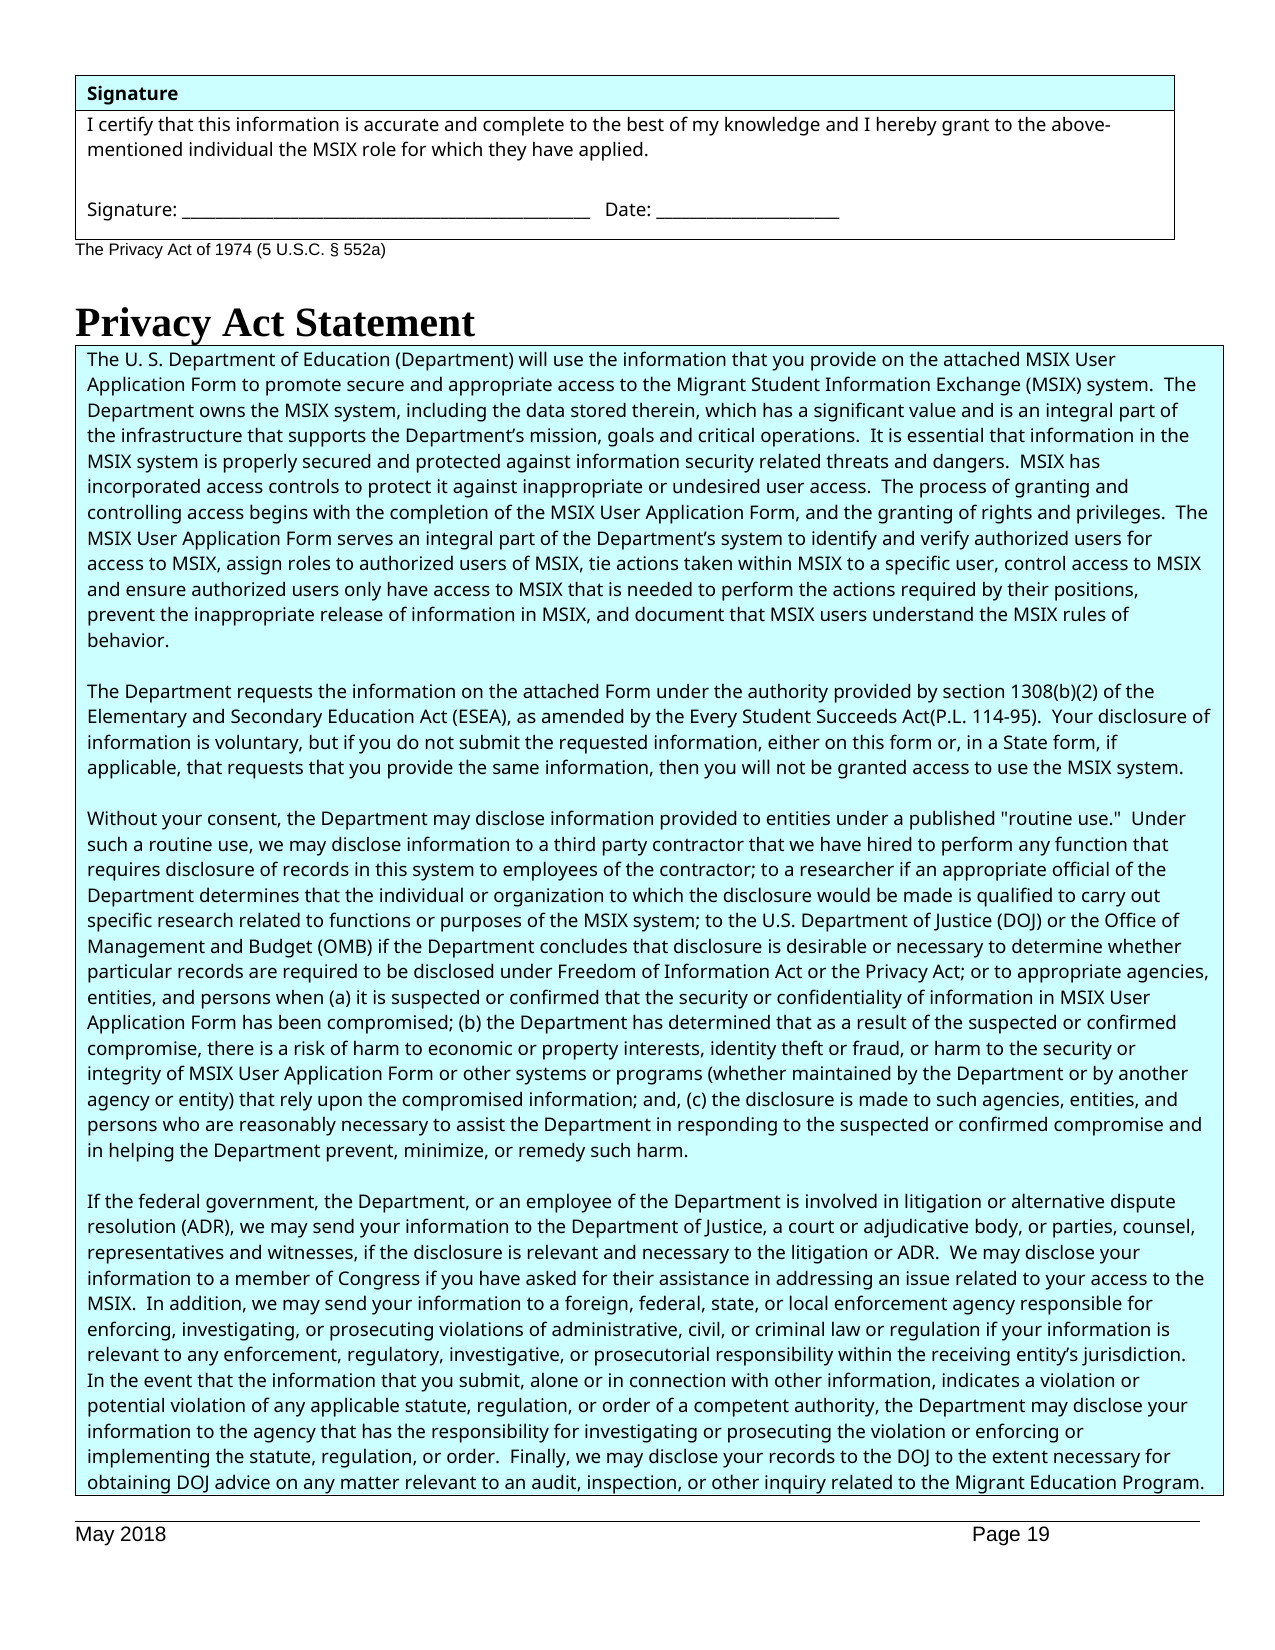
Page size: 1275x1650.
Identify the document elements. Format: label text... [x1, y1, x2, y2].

table_cell Signature [76, 76, 1174, 110]
text The Privacy Act of 1974 (5 U.S.C. § 552a) [75, 240, 1200, 259]
text Privacy Act Statement [75, 297, 1200, 345]
table_cell I certify that this information is accurate and complete to the best of my knowledge and I hereby grant to the above-mentioned individual the MSIX role for which they have applied. Signature: _________________________________________________ Date: ______________________ [76, 111, 1174, 239]
table_header The U. S. Department of Education (Department) will use the information that you provide on the attached MSIX User Application Form to promote secure and appropriate access to the Migrant Student Information Exchange (MSIX) system. The Department owns the MSIX system, including the data stored therein, which has a significant value and is an integral part of the infrastructure that supports the Department’s mission, goals and critical operations. It is essential that information in the MSIX system is properly secured and protected against information security related threats and dangers. MSIX has incorporated access controls to protect it against inappropriate or undesired user access. The process of granting and controlling access begins with the completion of the MSIX User Application Form, and the granting of rights and privileges. The MSIX User Application Form serves an integral part of the Department’s system to identify and verify authorized users for access to MSIX, assign roles to authorized users of MSIX, tie actions taken within MSIX to a specific user, control access to MSIX and ensure authorized users only have access to MSIX that is needed to perform the actions required by their positions, prevent the inappropriate release of information in MSIX, and document that MSIX users understand the MSIX rules of behavior. The Department requests the information on the attached Form under the authority provided by section 1308(b)(2) of the Elementary and Secondary Education Act (ESEA), as amended by the Every Student Succeeds Act(P.L. 114-95). Your disclosure of information is voluntary, but if you do not submit the requested information, either on this form or, in a State form, if applicable, that requests that you provide the same information, then you will not be granted access to use the MSIX system. Without your consent, the Department may disclose information provided to entities under a published "routine use." Under such a routine use, we may disclose information to a third party contractor that we have hired to perform any function that requires disclosure of records in this system to employees of the contractor; to a researcher if an appropriate official of the Department determines that the individual or organization to which the disclosure would be made is qualified to carry out specific research related to functions or purposes of the MSIX system; to the U.S. Department of Justice (DOJ) or the Office of Management and Budget (OMB) if the Department concludes that disclosure is desirable or necessary to determine whether particular records are required to be disclosed under Freedom of Information Act or the Privacy Act; or to appropriate agencies, entities, and persons when (a) it is suspected or confirmed that the security or confidentiality of information in MSIX User Application Form has been compromised; (b) the Department has determined that as a result of the suspected or confirmed compromise, there is a risk of harm to economic or property interests, identity theft or fraud, or harm to the security or integrity of MSIX User Application Form or other systems or programs (whether maintained by the Department or by another agency or entity) that rely upon the compromised information; and, (c) the disclosure is made to such agencies, entities, and persons who are reasonably necessary to assist the Department in responding to the suspected or confirmed compromise and in helping the Department prevent, minimize, or remedy such harm. If the federal government, the Department, or an employee of the Department is involved in litigation or alternative dispute resolution (ADR), we may send your information to the Department of Justice, a court or adjudicative body, or parties, counsel, representatives and witnesses, if the disclosure is relevant and necessary to the litigation or ADR. We may disclose your information to a member of Congress if you have asked for their assistance in addressing an issue related to your access to the MSIX. In addition, we may send your information to a foreign, federal, state, or local enforcement agency responsible for enforcing, investigating, or prosecuting violations of administrative, civil, or criminal law or regulation if your information is relevant to any enforcement, regulatory, investigative, or prosecutorial responsibility within the receiving entity’s jurisdiction. In the event that the information that you submit, alone or in connection with other information, indicates a violation or potential violation of any applicable statute, regulation, or order of a competent authority, the Department may disclose your information to the agency that has the responsibility for investigating or prosecuting the violation or enforcing or implementing the statute, regulation, or order. Finally, we may disclose your records to the DOJ to the extent necessary for obtaining DOJ advice on any matter relevant to an audit, inspection, or other inquiry related to the Migrant Education Program. [76, 346, 1223, 1494]
